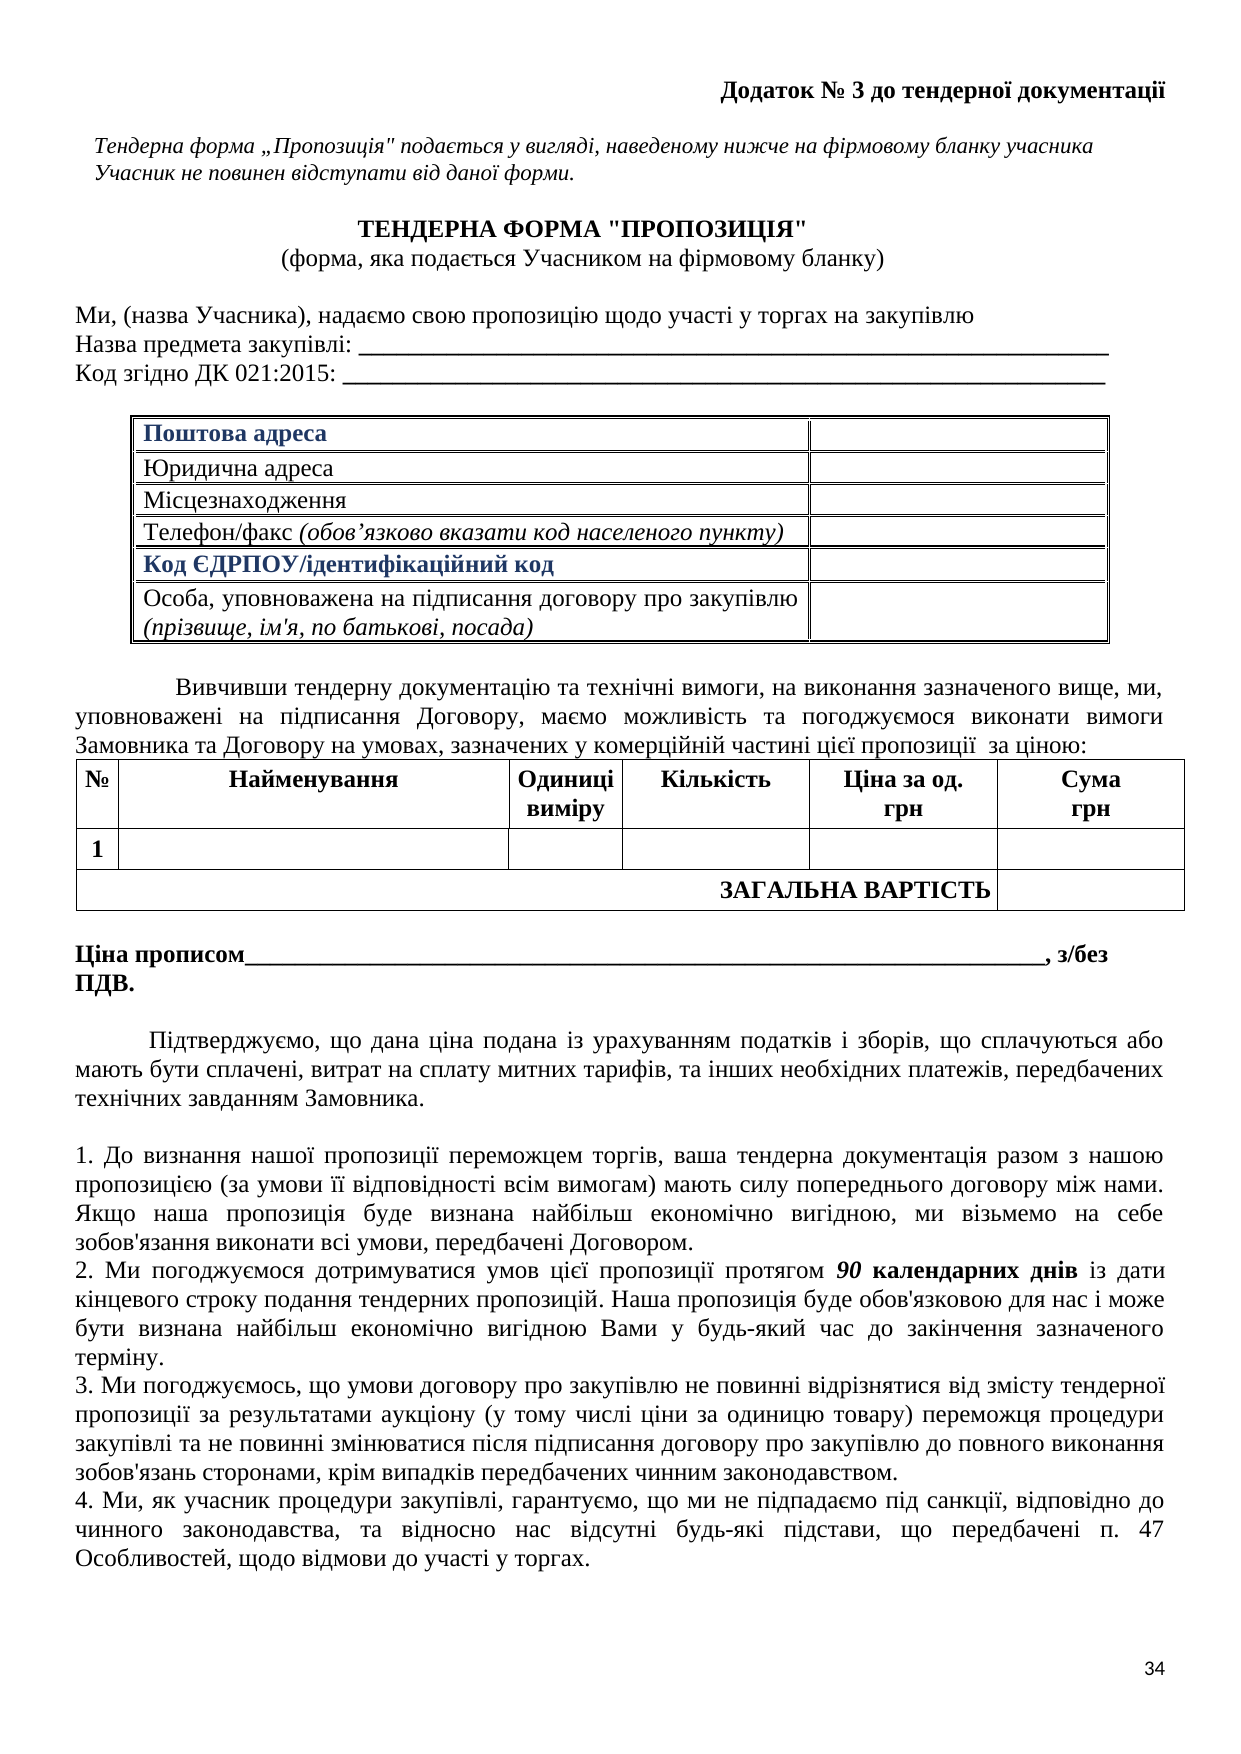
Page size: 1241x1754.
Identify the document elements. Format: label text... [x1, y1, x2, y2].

table_header Поштова адреса [134, 419, 810, 449]
text 4. Ми, як учасник процедури закупівлі, гарантуємо, що ми не підпадаємо під санкції, відповідно до чинного законодавства, та відносно нас відсутні будь-які підстави, що передбачені п. 47 Особливостей, щодо відмови до участі у торгах. [75, 1485, 1165, 1572]
table_cell Телефон/факс (обов’язково вказати код населеного пункту) [134, 514, 808, 545]
text ТЕНДЕРНА ФОРМА "ПРОПОЗИЦІЯ" [0, 214, 1165, 243]
text Ми, (назва Учасника), надаємо свою пропозицію щодо участі у торгах на закупівлю [75, 300, 1165, 329]
table_cell [623, 829, 809, 868]
text Додаток № 3 до тендерної документації [75, 75, 1165, 104]
table_cell [811, 450, 1107, 481]
table_cell [810, 580, 1108, 640]
table_header Сума грн [998, 760, 1184, 828]
text Код згідно ДК 021:2015: _____________________________________________________________ [75, 358, 1165, 386]
text (форма, яка подається Учасником на фірмовому бланку) [0, 243, 1165, 271]
text 3. Ми погоджуємось, що умови договору про закупівлю не повинні відрізнятися від змісту тендерної пропозиції за результатами аукціону (у тому числі ціни за одиницю товару) переможця процедури закупівлі та не повинні змінюватися після підписання договору про закупівлю до повного виконання зобов'язань сторонами, крім випадків передбачених чинним законодавством. [75, 1370, 1165, 1485]
table_header № [77, 760, 118, 828]
table_cell Юридична адреса [134, 450, 808, 481]
text 1. До визнання нашої пропозиції переможцем торгів, ваша тендерна документація разом з нашою пропозицією (за умови її відповідності всім вимогам) мають силу попереднього договору між нами. Якщо наша пропозиція буде визнана найбільш економічно вигідною, ми візьмемо на себе зобов'язання виконати всі умови, передбачені Договором. [75, 1140, 1165, 1255]
table_header Ціна за од. грн [810, 760, 997, 828]
table_header Найменування [119, 760, 509, 828]
table_cell [998, 870, 1184, 910]
table_cell Особа, уповноважена на підписання договору про закупівлю (прізвище, ім'я, по батькові, посада) [132, 580, 810, 640]
table_cell 1 [77, 829, 118, 868]
text Ціна прописом________________________________________________________________, з/без ПДВ. [75, 939, 1165, 997]
text Тендерна форма „Пропозиція" подається у вигляді, наведеному нижче на фірмовому бланку учасника [94, 132, 1145, 159]
table_header Кількість [623, 760, 809, 828]
text 2. Ми погоджуємося дотримуватися умов цієї пропозиції протягом 90 календарних днів із дати кінцевого строку подання тендерних пропозицій. Наша пропозиція буде обов'язковою для нас і може бути визнана найбільш економічно вигідною Вами у будь-який час до закінчення зазначеного терміну. [75, 1255, 1165, 1370]
table_cell [811, 481, 1107, 513]
table_cell [998, 829, 1184, 868]
table_cell Місцезнаходження [134, 481, 808, 513]
text Підтверджуємо, що дана ціна подана із урахуванням податків і зборів, що сплачуються або мають бути сплачені, витрат на сплату митних тарифів, та інших необхідних платежів, передбачених технічних завданням Замовника. [75, 1025, 1165, 1112]
table_cell Код ЄДРПОУ/ідентифікаційний код [134, 545, 808, 580]
text Назва предмета закупівлі: ____________________________________________________________ [75, 329, 1165, 358]
table_cell [811, 514, 1107, 545]
table_cell ЗАГАЛЬНА ВАРТІСТЬ [77, 870, 997, 910]
table_cell [119, 829, 508, 868]
table_cell [810, 829, 997, 868]
table_cell [811, 545, 1107, 580]
text Учасник не повинен відступати від даної форми. [94, 159, 1145, 185]
text Вивчивши тендерну документацію та технічні вимоги, на виконання зазначеного вище, ми, уповноважені на підписання Договору, маємо можливість та погоджуємося виконати вимоги Замовника та Договору на умовах, зазначених у комерційній частині цієї пропозиції за ціною: [75, 672, 1165, 759]
table_header Одиниці виміру [510, 760, 622, 828]
table_header [810, 419, 1107, 449]
table_cell [509, 829, 622, 868]
